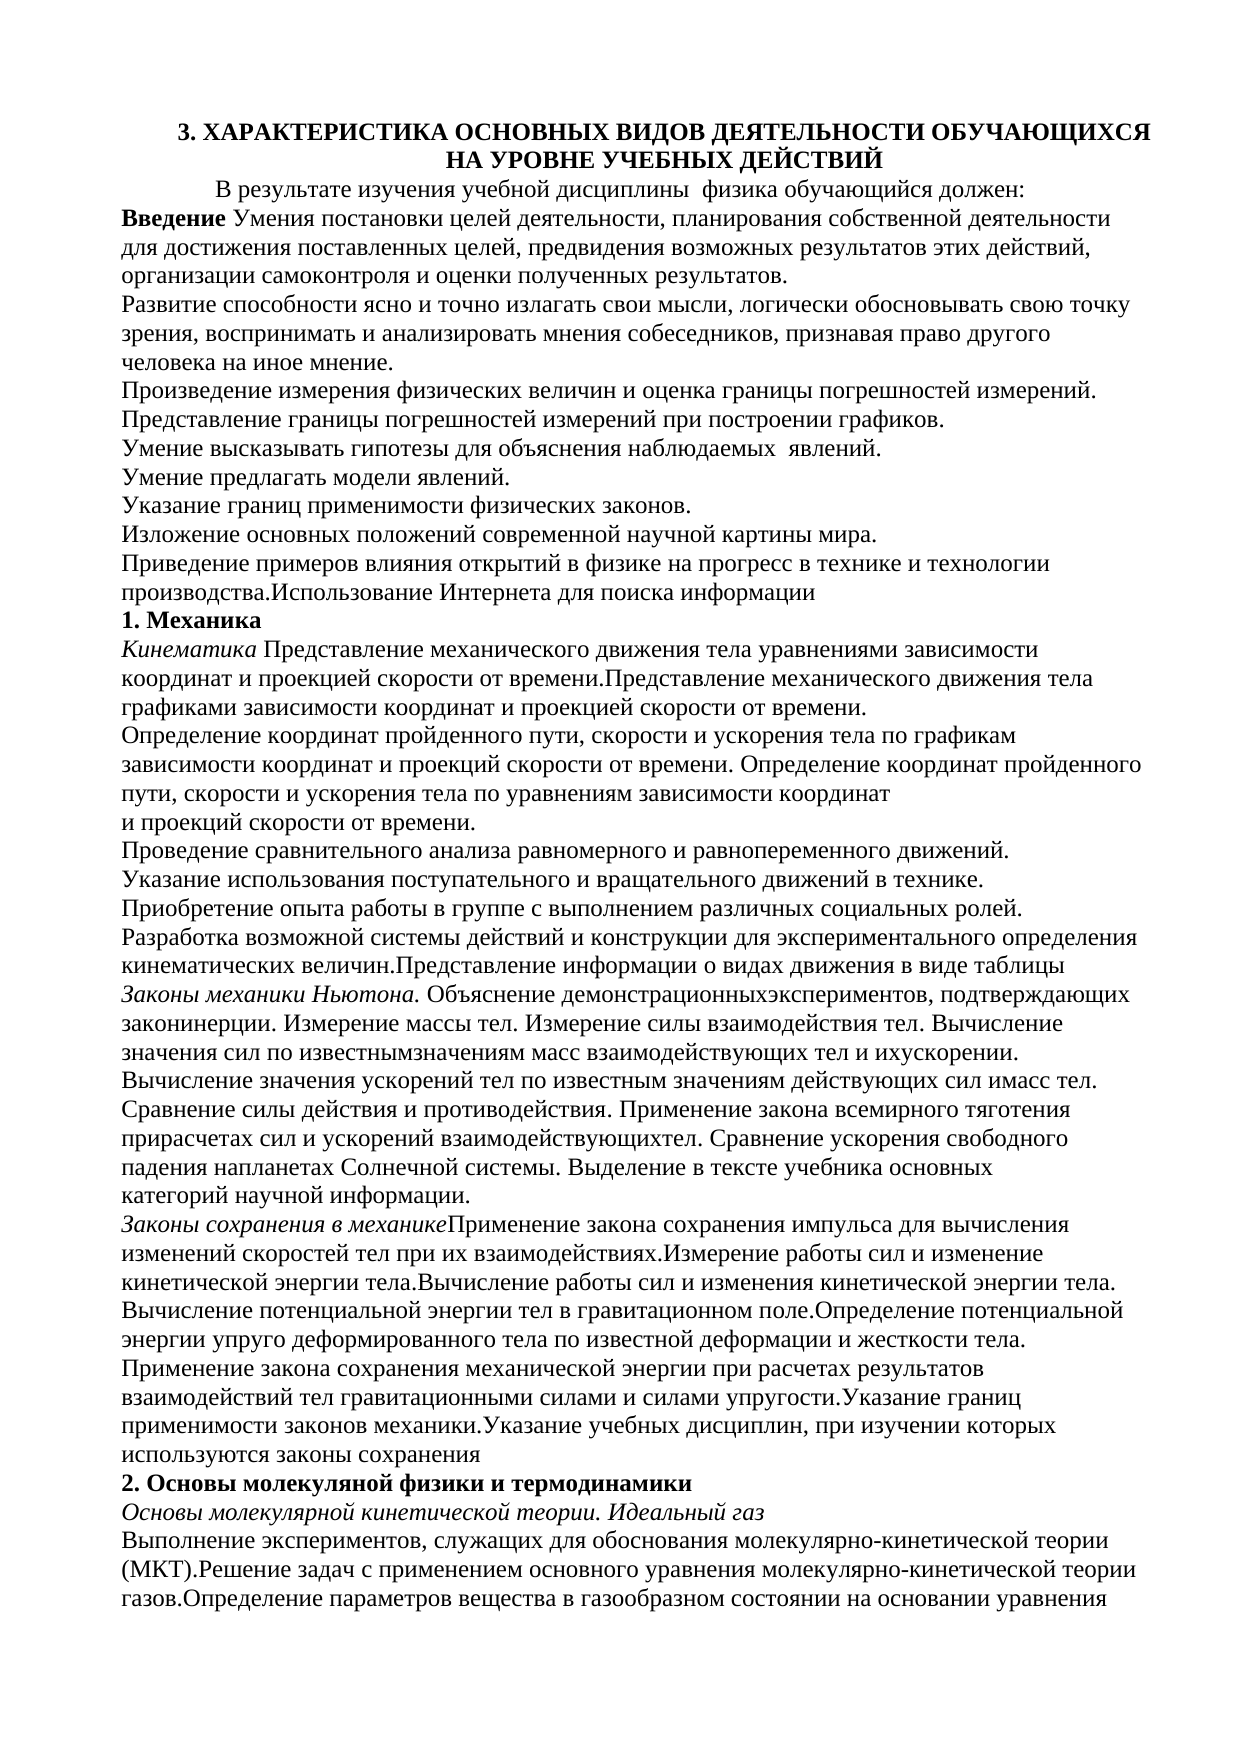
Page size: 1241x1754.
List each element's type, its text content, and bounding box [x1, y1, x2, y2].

text Умение предлагать модели явлений. [121, 462, 1152, 490]
text Указание использования поступательного и вращательного движений в технике. [121, 864, 1152, 893]
text Приобретение опыта работы в группе с выполнением различных социальных ролей. [121, 893, 1152, 922]
text и проекций скорости от времени. [121, 807, 1152, 835]
text Изложение основных положений современной научной картины мира. [121, 519, 1152, 548]
text Развитие способности ясно и точно излагать свои мысли, логически обосновывать свою точку зрения, воспринимать и анализировать мнения собеседников, признавая право другого [121, 289, 1152, 347]
text Кинематика Представление механического движения тела уравнениями зависимости координат и проекцией скорости от времени.Представление механического движения тела графиками зависимости координат и проекцией скорости от времени. [121, 634, 1152, 720]
text Разработка возможной системы действий и конструкции для экспериментального определения кинематических величин.Представление информации о видах движения в виде таблицы [121, 922, 1152, 979]
text категорий научной информации. [121, 1180, 1152, 1209]
text Представление границы погрешностей измерений при построении графиков. [121, 404, 1152, 433]
text Приведение примеров влияния открытий в физике на прогресс в технике и технологии производства.Использование Интернета для поиска информации [121, 548, 1152, 605]
text Вычисление потенциальной энергии тел в гравитационном поле.Определение потенциальной энергии упруго деформированного тела по известной деформации и жесткости тела. Применение закона сохранения механической энергии при расчетах результатов взаимодействий тел гравитационными силами и силами упругости.Указание границ применимости законов механики.Указание учебных дисциплин, при изучении которых используются законы сохранения [121, 1295, 1152, 1468]
text 1. Механика [121, 605, 1152, 634]
text Произведение измерения физических величин и оценка границы погрешностей измерений. [121, 375, 1152, 404]
text человека на иное мнение. [121, 347, 1152, 375]
text Умение высказывать гипотезы для объяснения наблюдаемых явлений. [121, 433, 1152, 462]
text 2. Основы молекуляной физики и термодинамики [121, 1468, 1152, 1497]
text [121, 1525, 1152, 1612]
text Определение координат пройденного пути, скорости и ускорения тела по графикам зависимости координат и проекций скорости от времени. Определение координат пройденного пути, скорости и ускорения тела по уравнениям зависимости координат [121, 720, 1152, 807]
text Основы молекулярной кинетической теории. Идеальный газ [121, 1497, 1152, 1525]
text Проведение сравнительного анализа равномерного и равнопеременного движений. [121, 835, 1152, 864]
subtitle 3. ХАРАКТЕРИСТИКА ОСНОВНЫХ ВИДОВ ДЕЯТЕЛЬНОСТИ ОБУЧАЮЩИХСЯ НА УРОВНЕ УЧЕБНЫХ ДЕЙСТВИЙ [177, 117, 1152, 174]
text Введение Умения постановки целей деятельности, планирования собственной деятельности для достижения поставленных целей, предвидения возможных результатов этих действий, организации самоконтроля и оценки полученных результатов. [121, 203, 1152, 289]
text Указание границ применимости физических законов. [121, 490, 1152, 519]
text В результате изучения учебной дисциплины физика обучающийся должен: [177, 174, 1152, 203]
text Законы сохранения в механикеПрименение закона сохранения импульса для вычисления изменений скоростей тел при их взаимодействиях.Измерение работы сил и изменение кинетической энергии тела.Вычисление работы сил и изменения кинетической энергии тела. [121, 1209, 1152, 1295]
text Законы механики Ньютона. Объяснение демонстрационныхэкспериментов, подтверждающих законинерции. Измерение массы тел. Измерение силы взаимодействия тел. Вычисление значения сил по известнымзначениям масс взаимодействующих тел и ихускорении. Вычисление значения ускорений тел по известным значениям действующих сил имасс тел. Сравнение силы действия и противодействия. Применение закона всемирного тяготения прирасчетах сил и ускорений взаимодействующихтел. Сравнение ускорения свободного падения напланетах Солнечной системы. Выделение в тексте учебника основных [121, 979, 1152, 1180]
